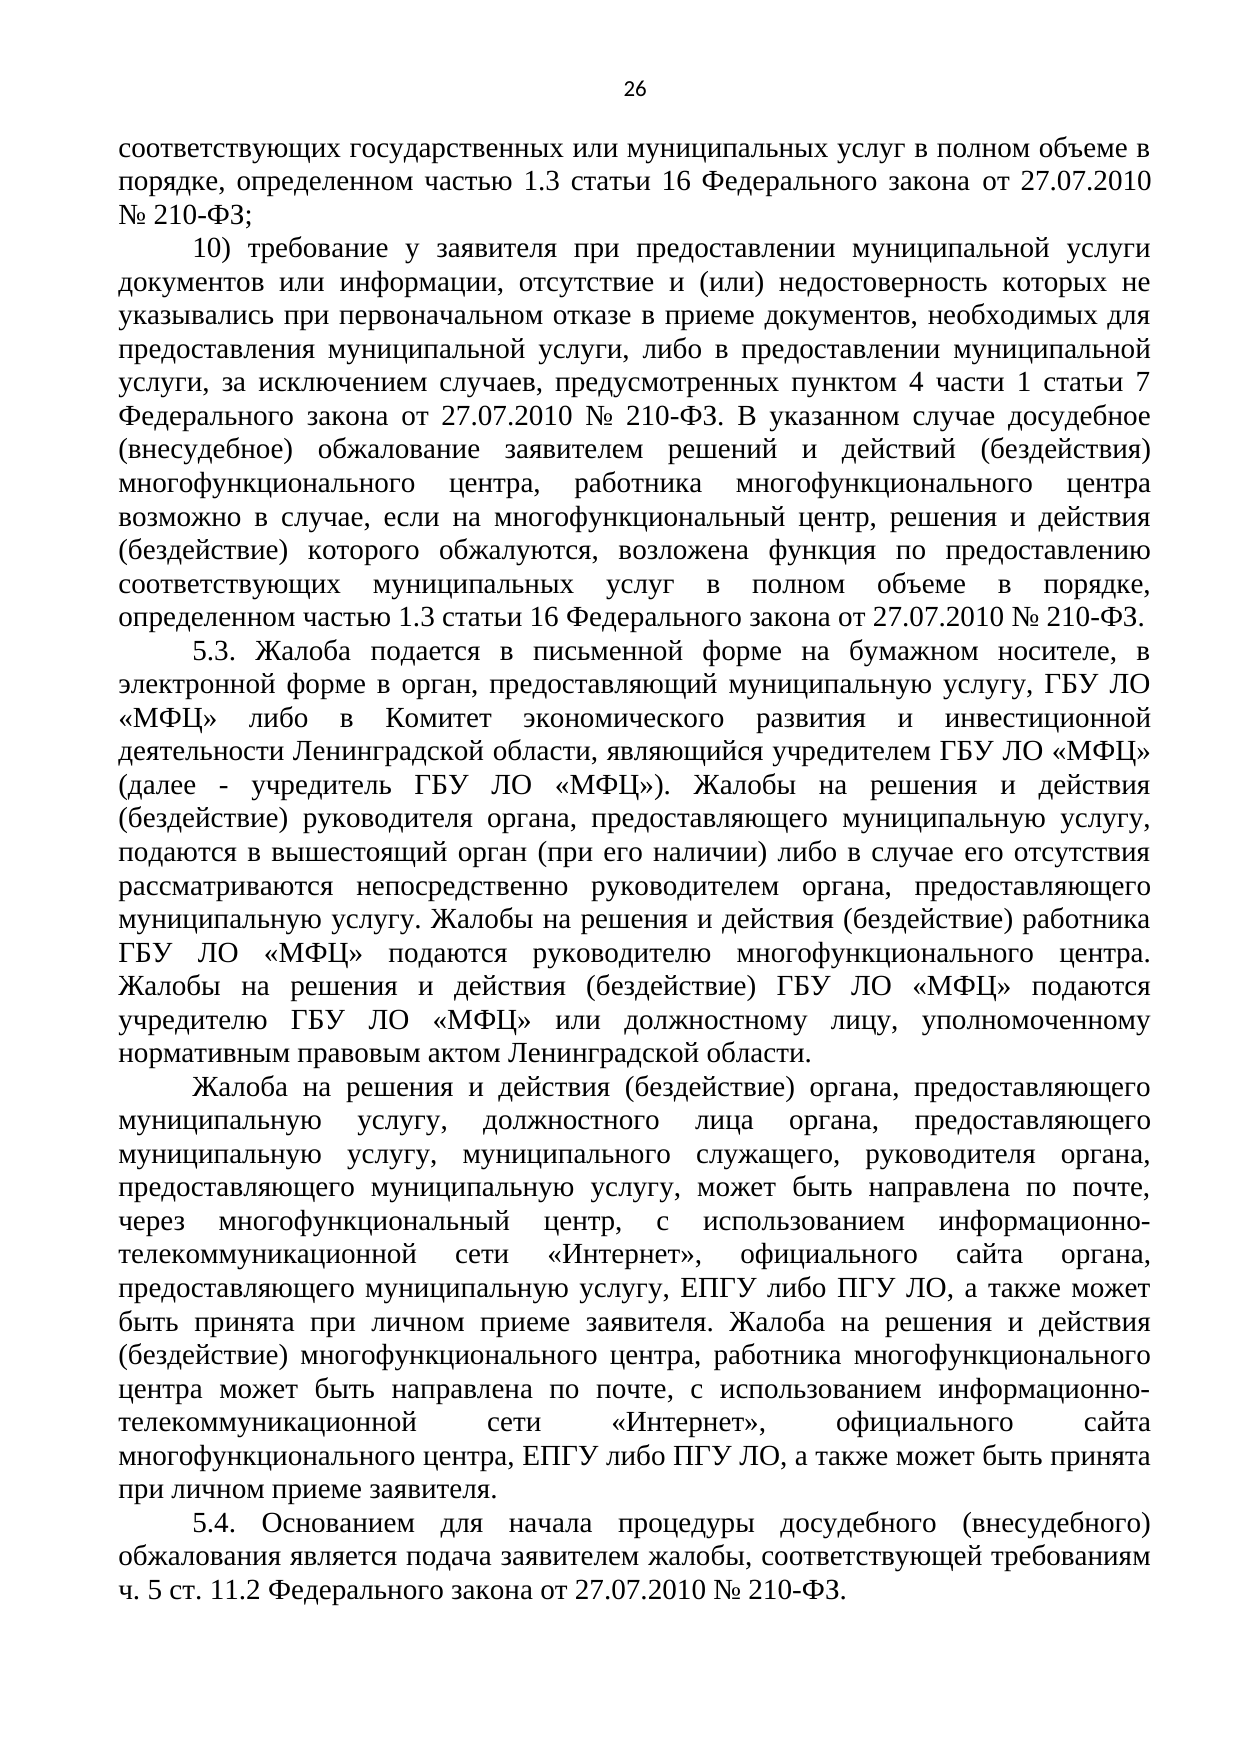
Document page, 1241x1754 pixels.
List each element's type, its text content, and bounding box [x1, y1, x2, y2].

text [118, 130, 1152, 230]
text 5.4. Основанием для начала процедуры досудебного (внесудебного) обжалования является подача заявителем жалобы, соответствующей требованиям ч. 5 ст. 11.2 Федерального закона от 27.07.2010 № 210-ФЗ. [118, 1505, 1152, 1606]
text 10) требование у заявителя при предоставлении муниципальной услуги документов или информации, отсутствие и (или) недостоверность которых не указывались при первоначальном отказе в приеме документов, необходимых для предоставления муниципальной услуги, либо в предоставлении муниципальной услуги, за исключением случаев, предусмотренных пунктом 4 части 1 статьи 7 Федерального закона от 27.07.2010 № 210-ФЗ. В указанном случае досудебное (внесудебное) обжалование заявителем решений и действий (бездействия) многофункционального центра, работника многофункционального центра возможно в случае, если на многофункциональный центр, решения и действия (бездействие) которого обжалуются, возложена функция по предоставлению соответствующих муниципальных услуг в полном объеме в порядке, определенном частью 1.3 статьи 16 Федерального закона от 27.07.2010 № 210-ФЗ. [118, 230, 1152, 633]
text Жалоба на решения и действия (бездействие) органа, предоставляющего муниципальную услугу, должностного лица органа, предоставляющего муниципальную услугу, муниципального служащего, руководителя органа, предоставляющего муниципальную услугу, может быть направлена по почте, через многофункциональный центр, с использованием информационно-телекоммуникационной сети «Интернет», официального сайта органа, предоставляющего муниципальную услугу, ЕПГУ либо ПГУ ЛО, а также может быть принята при личном приеме заявителя. Жалоба на решения и действия (бездействие) многофункционального центра, работника многофункционального центра может быть направлена по почте, с использованием информационно-телекоммуникационной сети «Интернет», официального сайта многофункционального центра, ЕПГУ либо ПГУ ЛО, а также может быть принята при личном приеме заявителя. [118, 1069, 1152, 1505]
text 5.3. Жалоба подается в письменной форме на бумажном носителе, в электронной форме в орган, предоставляющий муниципальную услугу, ГБУ ЛО «МФЦ» либо в Комитет экономического развития и инвестиционной деятельности Ленинградской области, являющийся учредителем ГБУ ЛО «МФЦ» (далее - учредитель ГБУ ЛО «МФЦ»). Жалобы на решения и действия (бездействие) руководителя органа, предоставляющего муниципальную услугу, подаются в вышестоящий орган (при его наличии) либо в случае его отсутствия рассматриваются непосредственно руководителем органа, предоставляющего муниципальную услугу. Жалобы на решения и действия (бездействие) работника ГБУ ЛО «МФЦ» подаются руководителю многофункционального центра. Жалобы на решения и действия (бездействие) ГБУ ЛО «МФЦ» подаются учредителю ГБУ ЛО «МФЦ» или должностному лицу, уполномоченному нормативным правовым актом Ленинградской области. [118, 633, 1152, 1069]
